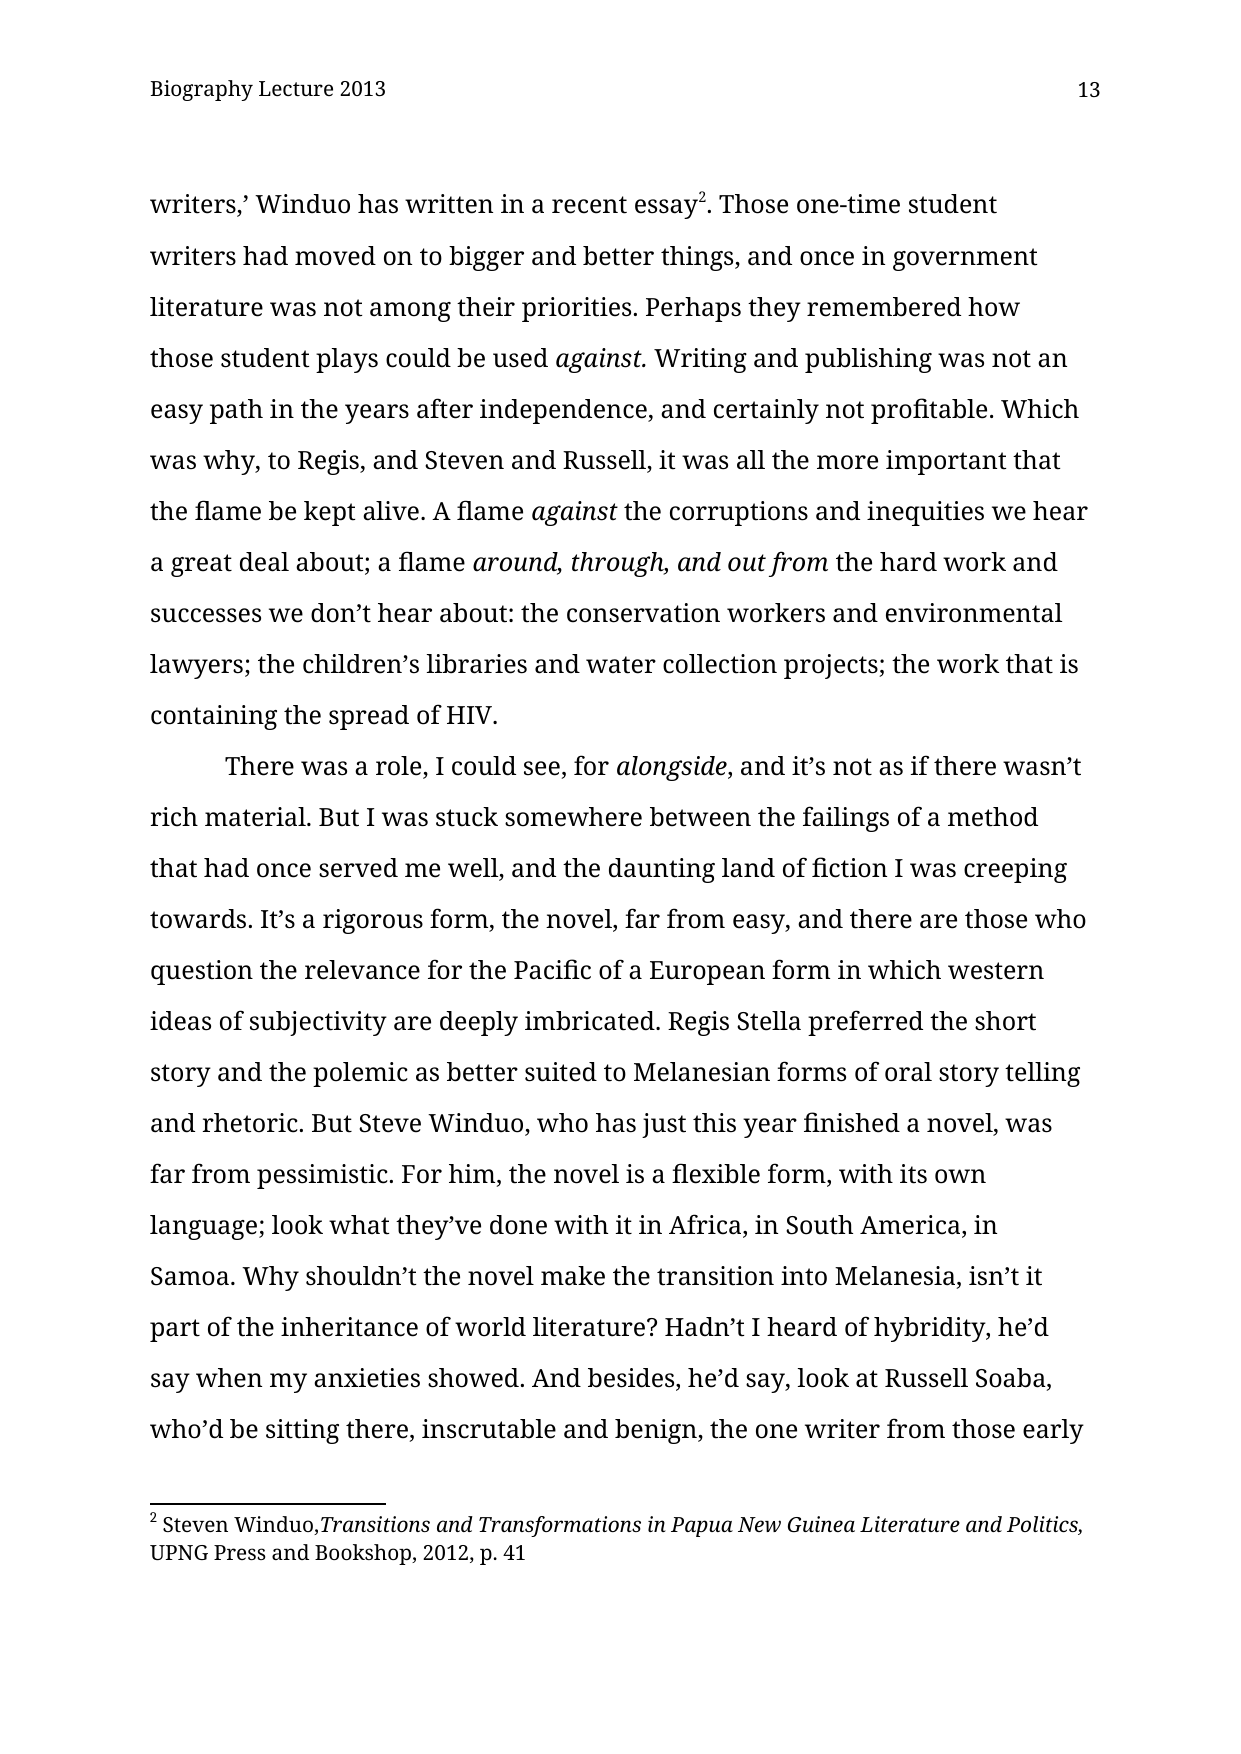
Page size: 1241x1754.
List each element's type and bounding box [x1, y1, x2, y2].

text [150, 749, 1090, 1446]
text [150, 187, 1090, 732]
